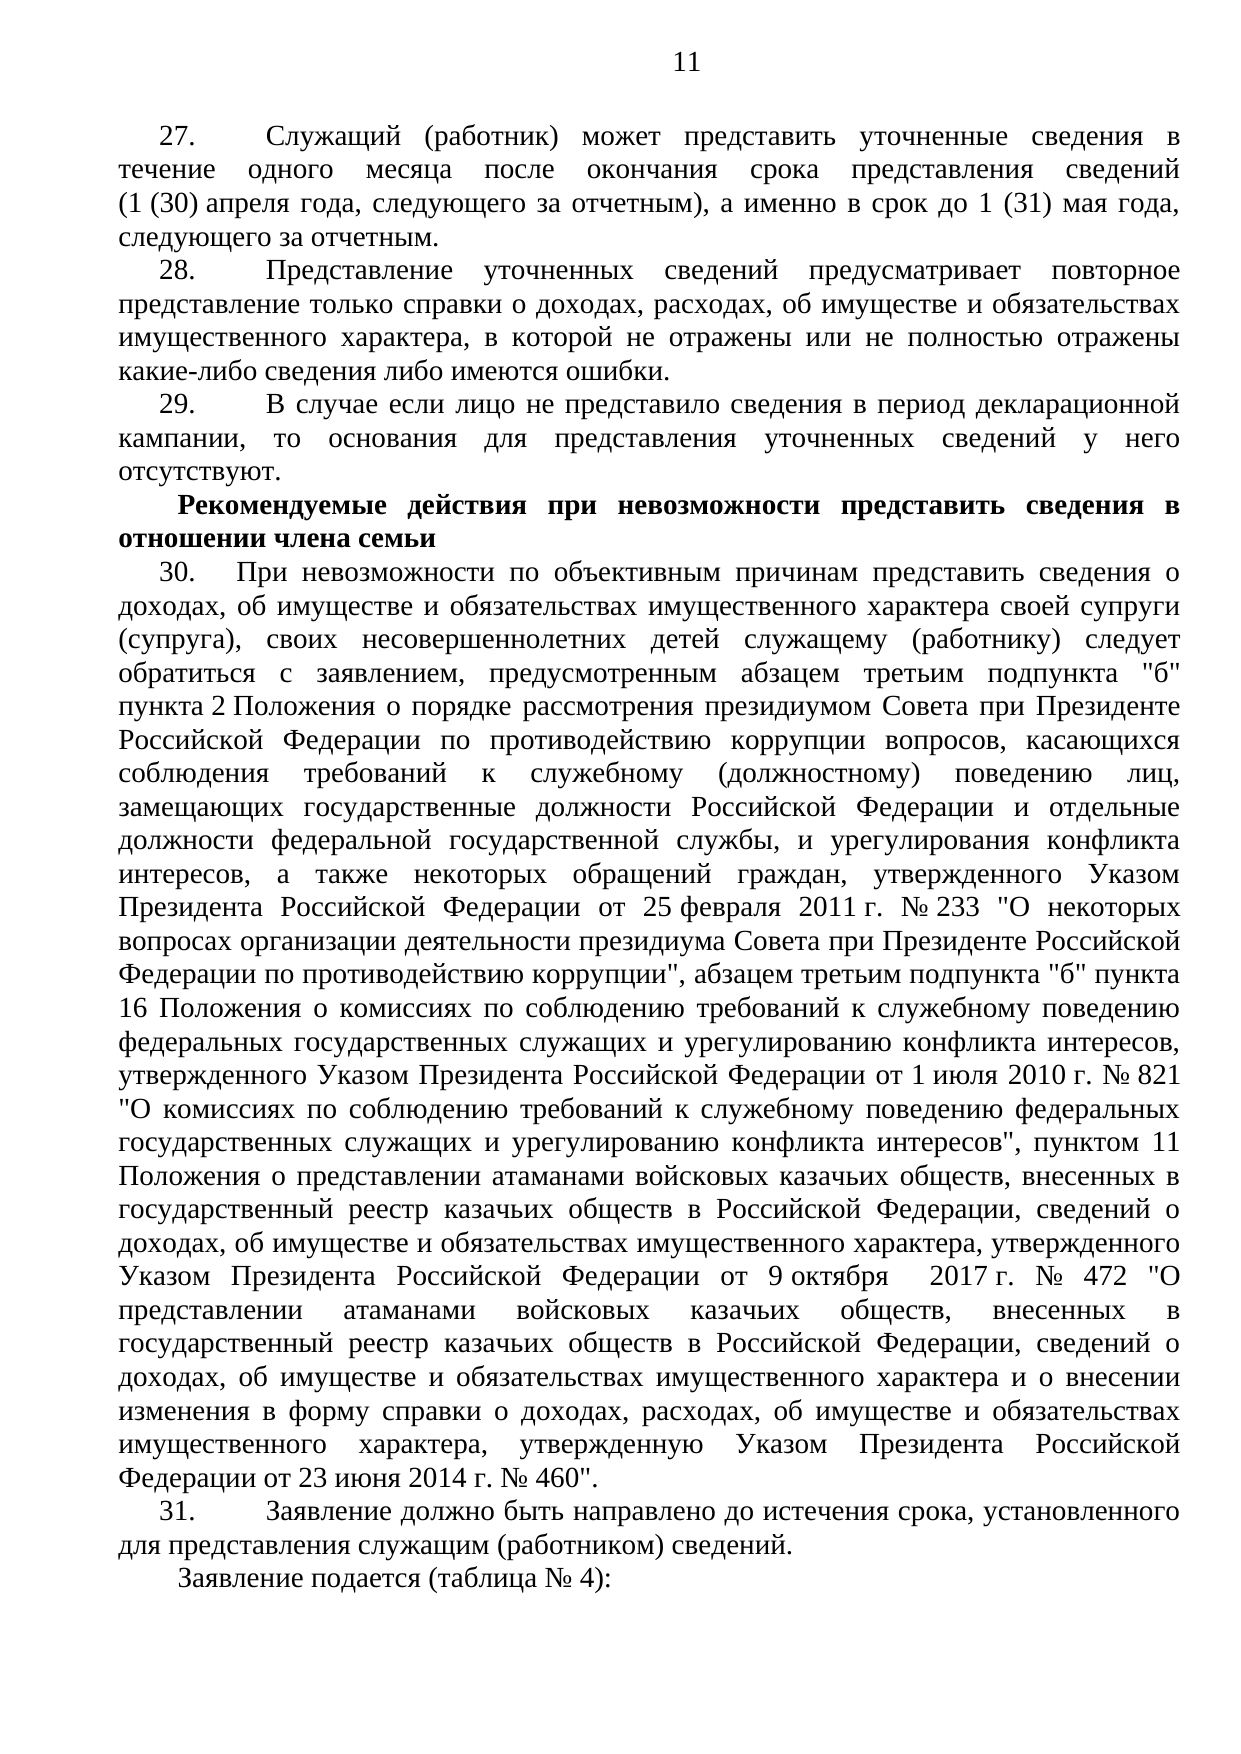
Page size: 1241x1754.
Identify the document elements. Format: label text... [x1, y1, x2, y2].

list Представление уточненных сведений предусматривает повторное представление только справки о доходах, расходах, об имуществе и обязательствах имущественного характера, в которой не отражены или не полностью отражены какие-либо сведения либо имеются ошибки. [118, 252, 1181, 386]
list Заявление подается (таблица № 4): [118, 1560, 1181, 1594]
list Заявление должно быть направлено до истечения срока, установленного для представления служащим (работником) сведений. [118, 1493, 1181, 1560]
list В случае если лицо не представило сведения в период декларационной кампании, то основания для представления уточненных сведений у него отсутствуют. [118, 386, 1181, 487]
text Рекомендуемые действия при невозможности представить сведения в отношении члена семьи [118, 487, 1181, 554]
list Служащий (работник) может представить уточненные сведения в течение одного месяца после окончания срока представления сведений (1 (30) апреля года, следующего за отчетным), а именно в срок до 1 (31) мая года, следующего за отчетным. [118, 118, 1181, 252]
list При невозможности по объективным причинам представить сведения о доходах, об имуществе и обязательствах имущественного характера своей супруги (супруга), своих несовершеннолетних детей служащему (работнику) следует обратиться с заявлением, предусмотренным абзацем третьим подпункта "б" пункта 2 Положения о порядке рассмотрения президиумом Совета при Президенте Российской Федерации по противодействию коррупции вопросов, касающихся соблюдения требований к служебному (должностному) поведению лиц, замещающих государственные должности Российской Федерации и отдельные должности федеральной государственной службы, и урегулирования конфликта интересов, а также некоторых обращений граждан, утвержденного Указом Президента Российской Федерации от 25 февраля 2011 г. № 233 "О некоторых вопросах организации деятельности президиума Совета при Президенте Российской Федерации по противодействию коррупции", абзацем третьим подпункта "б" пункта 16 Положения о комиссиях по соблюдению требований к служебному поведению федеральных государственных служащих и урегулированию конфликта интересов, утвержденного Указом Президента Российской Федерации от 1 июля 2010 г. № 821 "О комиссиях по соблюдению требований к служебному поведению федеральных государственных служащих и урегулированию конфликта интересов", пунктом 11 Положения о представлении атаманами войсковых казачьих обществ, внесенных в государственный реестр казачьих обществ в Российской Федерации, сведений о доходах, об имуществе и обязательствах имущественного характера, утвержденного Указом Президента Российской Федерации от 9 октября 2017 г. № 472 "О представлении атаманами войсковых казачьих обществ, внесенных в государственный реестр казачьих обществ в Российской Федерации, сведений о доходах, об имуществе и обязательствах имущественного характера и о внесении изменения в форму справки о доходах, расходах, об имуществе и обязательствах имущественного характера, утвержденную Указом Президента Российской Федерации от 23 июня 2014 г. № 460". [118, 554, 1181, 1493]
